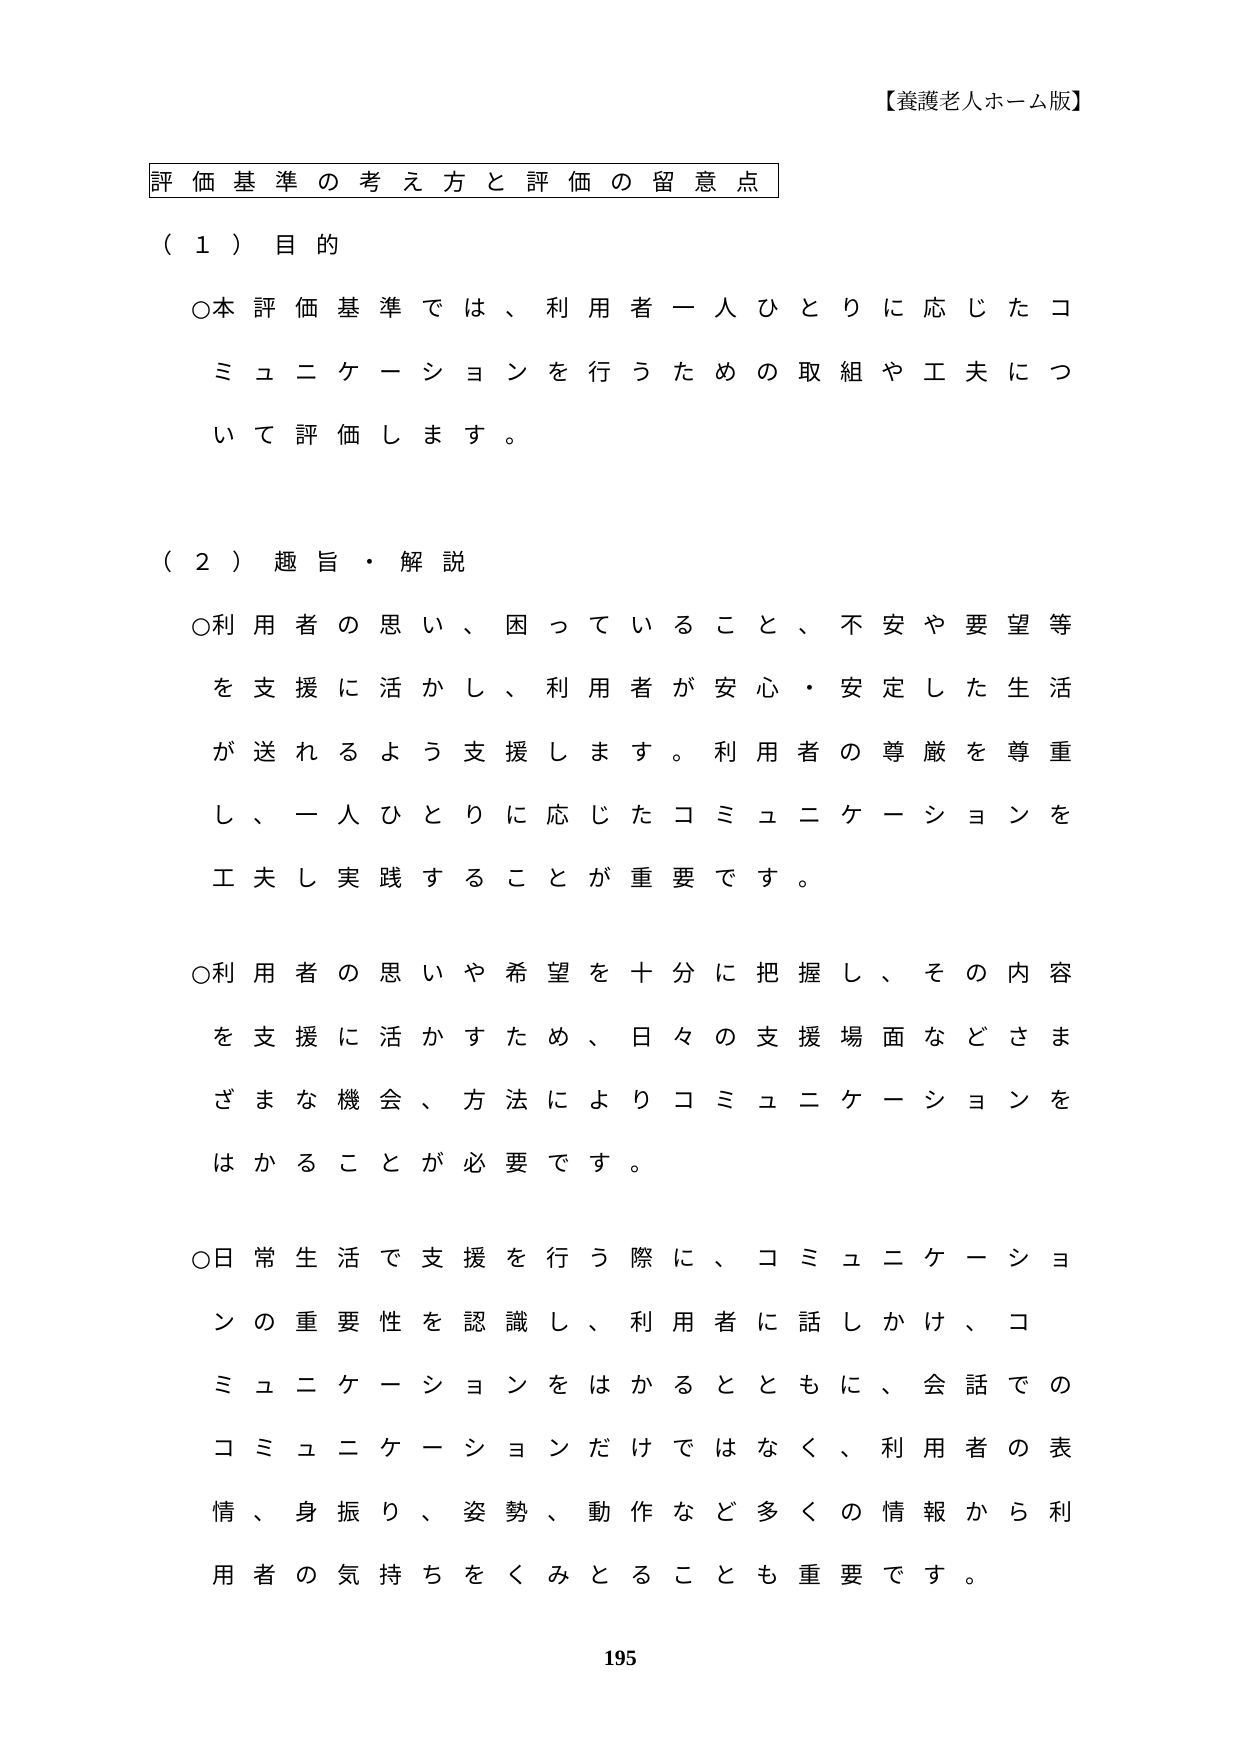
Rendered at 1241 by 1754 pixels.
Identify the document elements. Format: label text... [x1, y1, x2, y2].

text （１）目的 [149, 212, 1091, 275]
text ○利用者の思い、困っていること、不安や要望等を支援に活かし、利用者が安心・安定した生活が送れるよう支援します。利用者の尊厳を尊重し、一人ひとりに応じたコミュニケーションを工夫し実践することが重要です。 [170, 592, 1091, 909]
text ○日常生活で支援を行う際に、コミュニケーションの重要性を認識し、利用者に話しかけ、コミュニケーションをはかるとともに、会話でのコミュニケーションだけではなく、利用者の表情、身振り、姿勢、動作など多くの情報から利用者の気持ちをくみとることも重要です。 [170, 1225, 1091, 1605]
text ○本評価基準では、利用者一人ひとりに応じたコミュニケーションを行うための取組や工夫について評価します。 [170, 275, 1091, 465]
text （２）趣旨・解説 [149, 529, 1091, 592]
text ○利用者の思いや希望を十分に把握し、その内容を支援に活かすため、日々の支援場面などさまざまな機会、方法によりコミュニケーションをはかることが必要です。 [170, 940, 1091, 1194]
text 評価基準の考え方と評価の留意点 [149, 149, 1091, 212]
